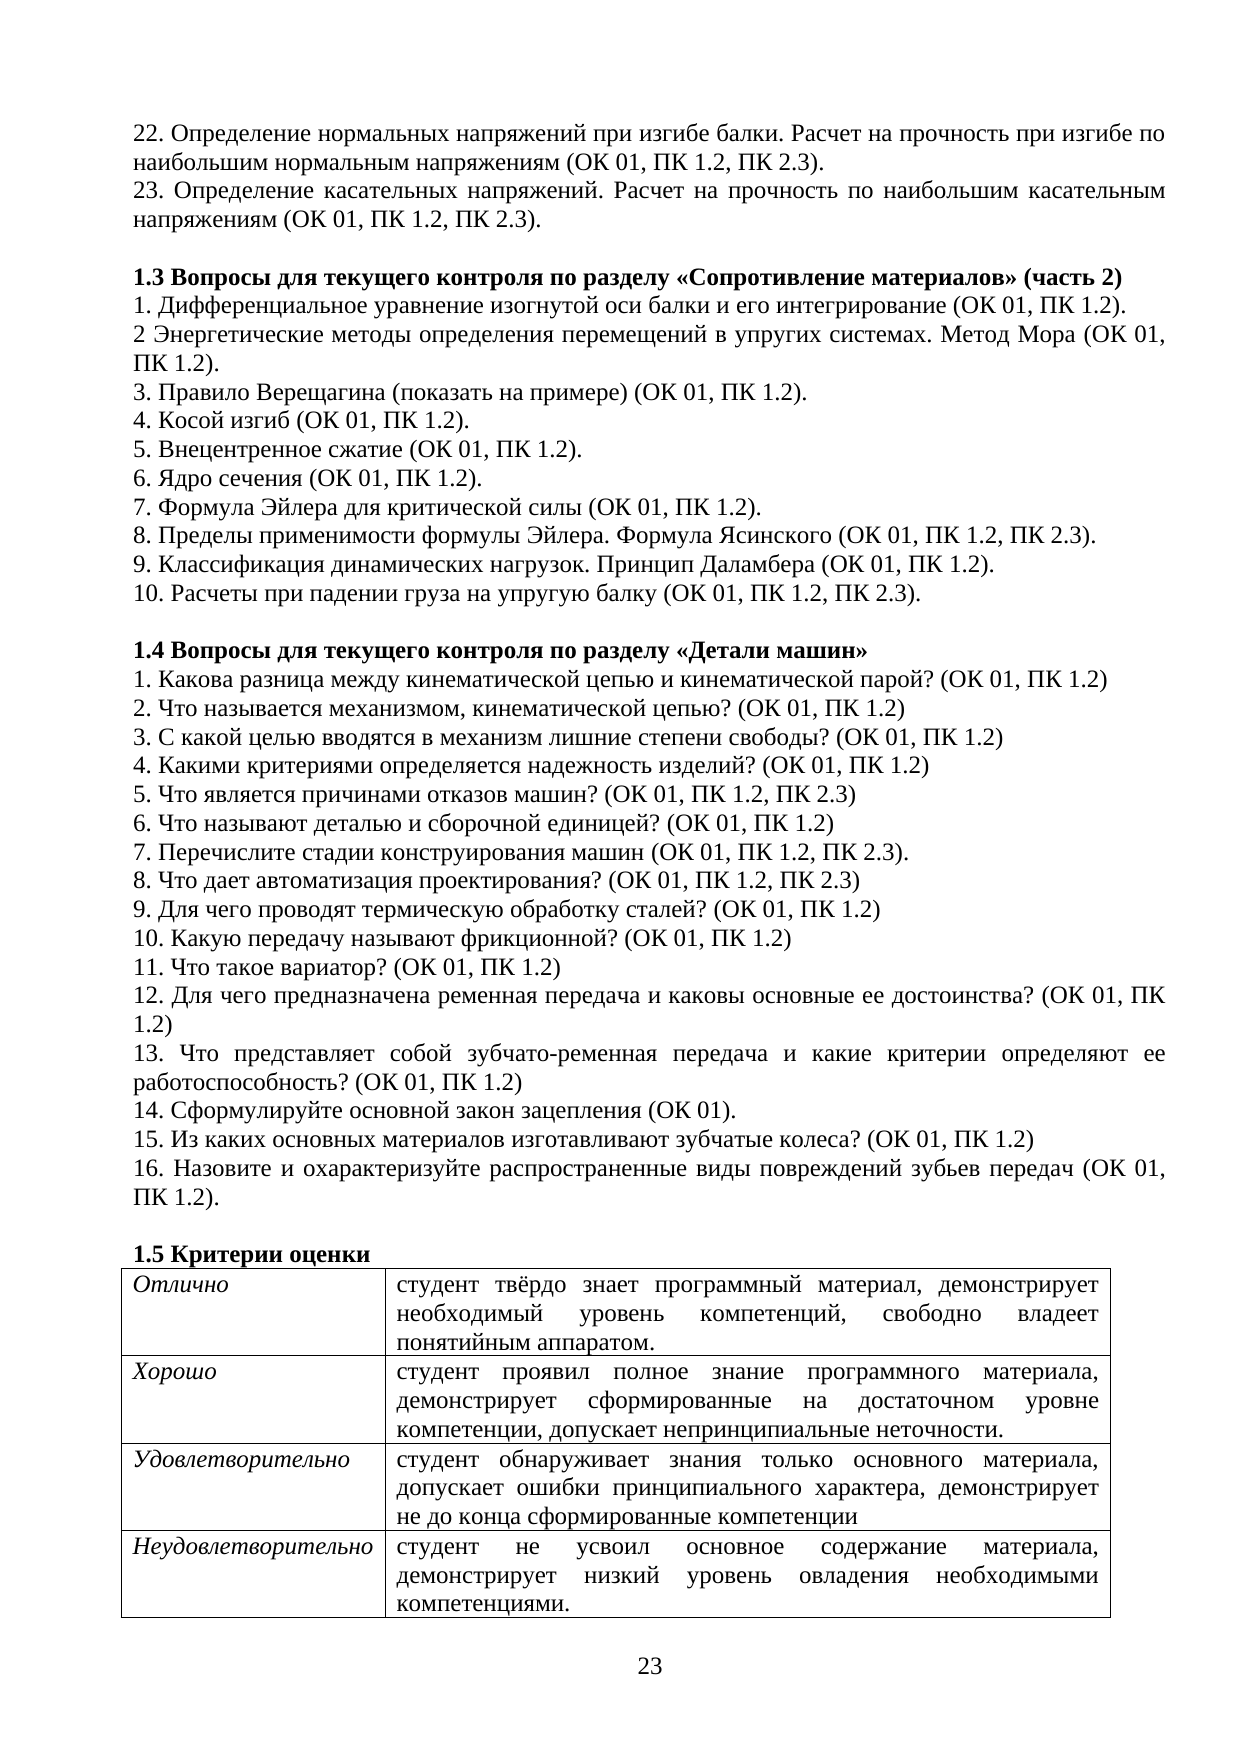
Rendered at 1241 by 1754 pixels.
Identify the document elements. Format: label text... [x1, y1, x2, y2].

text 3. С какой целью вводятся в механизм лишние степени свободы? (ОК 01, ПК 1.2) [133, 722, 1167, 751]
text 5. Что является причинами отказов машин? (ОК 01, ПК 1.2, ПК 2.3) [133, 779, 1167, 808]
text 13. Что представляет собой зубчато-ременная передача и какие критерии определяют ее работоспособность? (ОК 01, ПК 1.2) [133, 1038, 1167, 1096]
text 7. Перечислите стадии конструирования машин (ОК 01, ПК 1.2, ПК 2.3). [133, 837, 1167, 866]
text 3. Правило Верещагина (показать на примере) (ОК 01, ПК 1.2). [133, 377, 1167, 406]
text 4. Какими критериями определяется надежность изделий? (ОК 01, ПК 1.2) [133, 751, 1167, 779]
text 2. Что называется механизмом, кинематической цепью? (ОК 01, ПК 1.2) [133, 693, 1167, 722]
table_cell Удовлетворительно [122, 1444, 385, 1530]
text 23. Определение касательных напряжений. Расчет на прочность по наибольшим касательным напряжениям (ОК 01, ПК 1.2, ПК 2.3). [133, 176, 1167, 233]
text 5. Внецентренное сжатие (ОК 01, ПК 1.2). [133, 434, 1167, 463]
text 14. Сформулируйте основной закон зацепления (ОК 01). [133, 1096, 1167, 1124]
text 4. Косой изгиб (ОК 01, ПК 1.2). [133, 406, 1167, 434]
table_header студент твёрдо знает программный материал, демонстрирует необходимый уровень компетенций, свободно владеет понятийным аппаратом. [386, 1269, 1110, 1355]
text 6. Ядро сечения (ОК 01, ПК 1.2). [133, 463, 1167, 492]
text 16. Назовите и охарактеризуйте распространенные виды повреждений зубьев передач (ОК 01, ПК 1.2). [133, 1153, 1167, 1211]
text 1.5 Критерии оценки [133, 1239, 1167, 1268]
text 10. Расчеты при падении груза на упругую балку (ОК 01, ПК 1.2, ПК 2.3). [133, 578, 1167, 607]
text 1.3 Вопросы для текущего контроля по разделу «Сопротивление материалов» (часть 2) [133, 262, 1167, 291]
text 2 Энергетические методы определения перемещений в упругих системах. Метод Мора (ОК 01, ПК 1.2). [133, 319, 1167, 377]
text 11. Что такое вариатор? (ОК 01, ПК 1.2) [133, 952, 1167, 981]
text 1. Какова разница между кинематической цепью и кинематической парой? (ОК 01, ПК 1.2) [133, 664, 1167, 693]
table_cell студент обнаруживает знания только основного материала, допускает ошибки принципиального характера, демонстрирует не до конца сформированные компетенции [386, 1444, 1110, 1530]
text 12. Для чего предназначена ременная передача и каковы основные ее достоинства? (ОК 01, ПК 1.2) [133, 981, 1167, 1038]
text 8. Пределы применимости формулы Эйлера. Формула Ясинского (ОК 01, ПК 1.2, ПК 2.3). [133, 521, 1167, 549]
text 1. Дифференциальное уравнение изогнутой оси балки и его интегрирование (ОК 01, ПК 1.2). [133, 291, 1167, 319]
text 10. Какую передачу называют фрикционной? (ОК 01, ПК 1.2) [133, 923, 1167, 952]
text 9. Для чего проводят термическую обработку сталей? (ОК 01, ПК 1.2) [133, 894, 1167, 923]
table_cell студент не усвоил основное содержание материала, демонстрирует низкий уровень овладения необходимыми компетенциями. [386, 1531, 1110, 1617]
text 15. Из каких основных материалов изготавливают зубчатые колеса? (ОК 01, ПК 1.2) [133, 1124, 1167, 1153]
text 9. Классификация динамических нагрузок. Принцип Даламбера (ОК 01, ПК 1.2). [133, 549, 1167, 578]
text 8. Что дает автоматизация проектирования? (ОК 01, ПК 1.2, ПК 2.3) [133, 866, 1167, 894]
text 1.4 Вопросы для текущего контроля по разделу «Детали машин» [133, 636, 1167, 664]
text 6. Что называют деталью и сборочной единицей? (ОК 01, ПК 1.2) [133, 808, 1167, 837]
table_header Отлично [122, 1269, 385, 1355]
text 7. Формула Эйлера для критической силы (ОК 01, ПК 1.2). [133, 492, 1167, 521]
text 22. Определение нормальных напряжений при изгибе балки. Расчет на прочность при изгибе по наибольшим нормальным напряжениям (ОК 01, ПК 1.2, ПК 2.3). [133, 118, 1167, 176]
table_cell Неудовлетворительно [122, 1531, 385, 1617]
table_cell студент проявил полное знание программного материала, демонстрирует сформированные на достаточном уровне компетенции, допускает непринципиальные неточности. [386, 1356, 1110, 1443]
table_cell Хорошо [122, 1356, 385, 1443]
